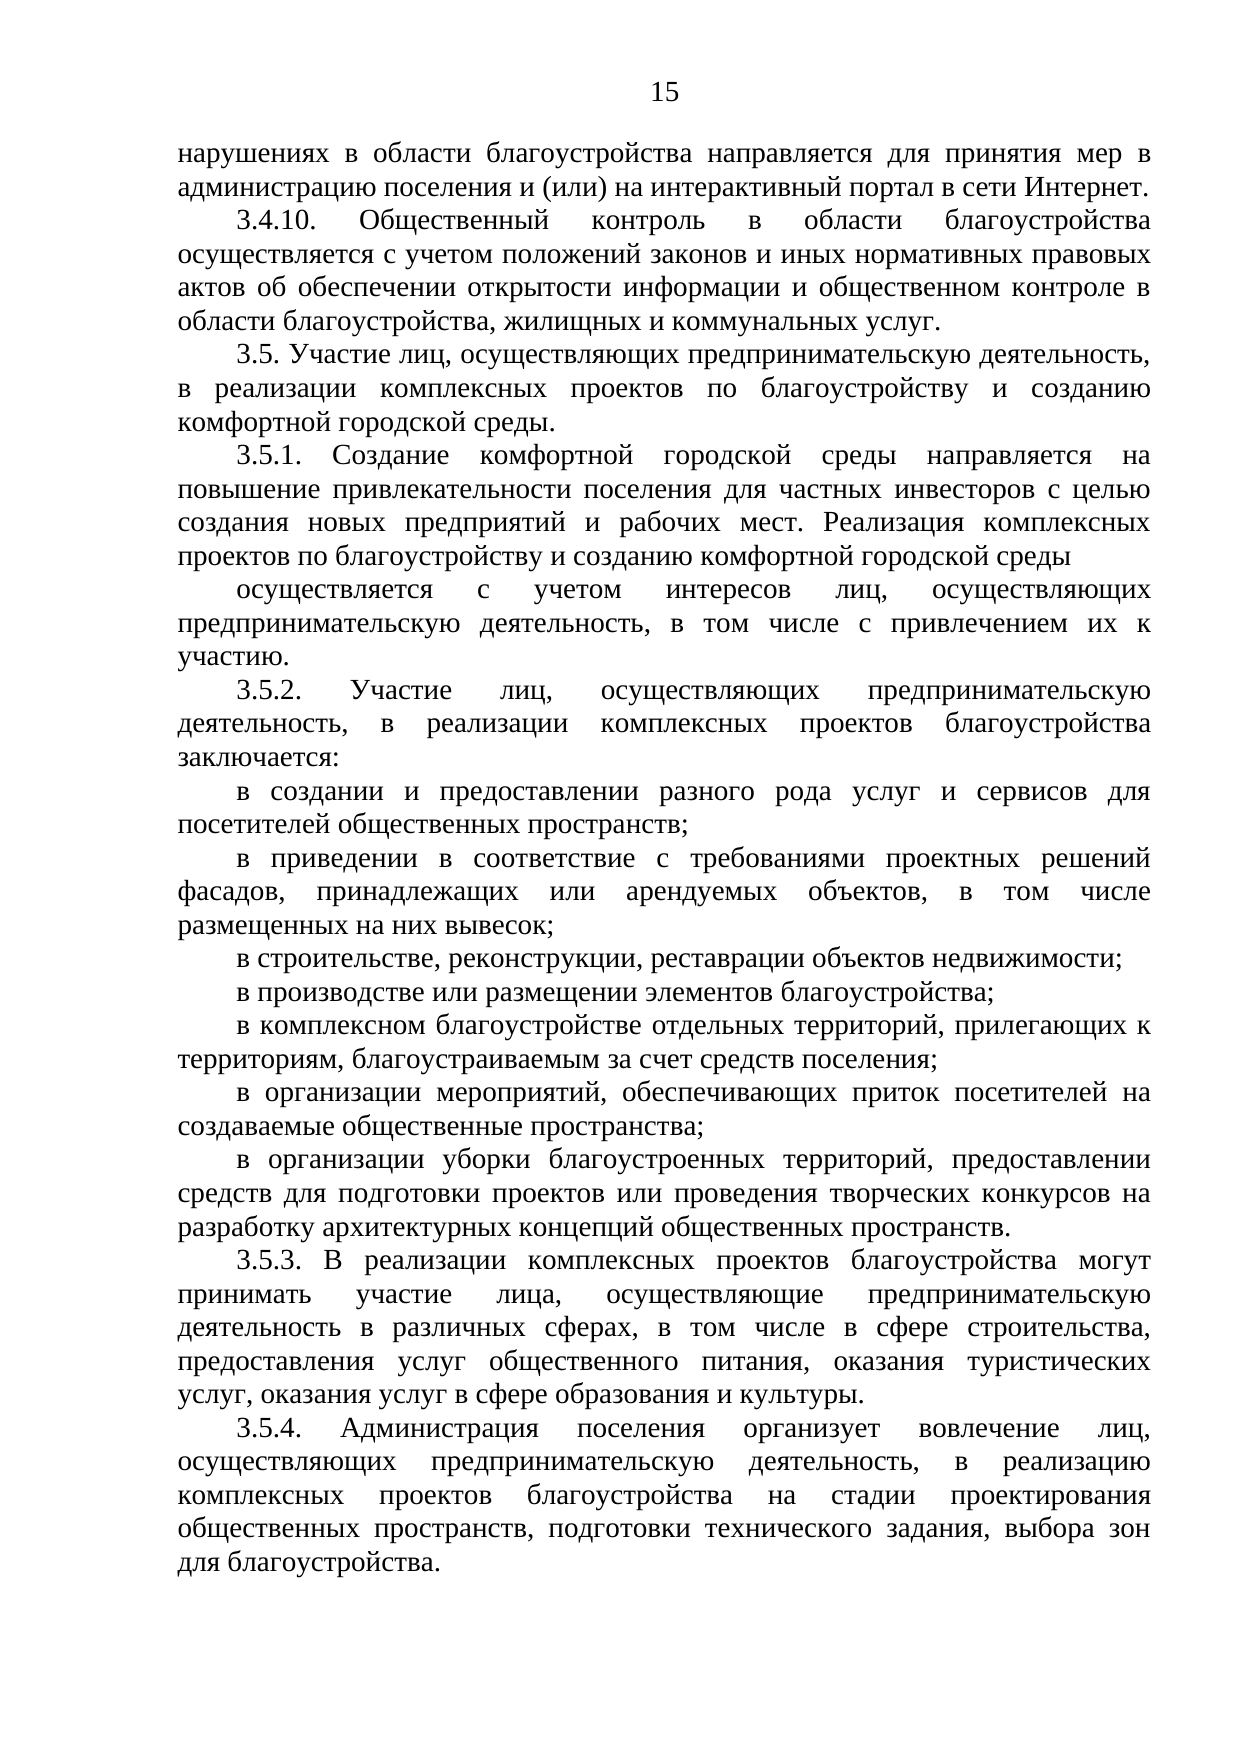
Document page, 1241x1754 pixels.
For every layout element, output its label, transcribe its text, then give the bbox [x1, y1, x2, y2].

text в строительстве, реконструкции, реставрации объектов недвижимости; [177, 940, 1152, 974]
text 3.5.4. Администрация поселения организует вовлечение лиц, осуществляющих предпринимательскую деятельность, в реализацию комплексных проектов благоустройства на стадии проектирования общественных пространств, подготовки технического задания, выбора зон для благоустройства. [177, 1410, 1152, 1578]
text в создании и предоставлении разного рода услуг и сервисов для посетителей общественных пространств; [177, 773, 1152, 840]
text в приведении в соответствие с требованиями проектных решений фасадов, принадлежащих или арендуемых объектов, в том числе размещенных на них вывесок; [177, 840, 1152, 940]
text в комплексном благоустройстве отдельных территорий, прилегающих к территориям, благоустраиваемым за счет средств поселения; [177, 1007, 1152, 1074]
text 3.5.2. Участие лиц, осуществляющих предпринимательскую деятельность, в реализации комплексных проектов благоустройства заключается: [177, 672, 1152, 773]
text 3.5. Участие лиц, осуществляющих предпринимательскую деятельность, в реализации комплексных проектов по благоустройству и созданию комфортной городской среды. [177, 337, 1152, 437]
text 3.5.1. Создание комфортной городской среды направляется на повышение привлекательности поселения для частных инвесторов с целью создания новых предприятий и рабочих мест. Реализация комплексных проектов по благоустройству и созданию комфортной городской среды [177, 437, 1152, 571]
text 3.4.10. Общественный контроль в области благоустройства осуществляется с учетом положений законов и иных нормативных правовых актов об обеспечении открытости информации и общественном контроле в области благоустройства, жилищных и коммунальных услуг. [177, 202, 1152, 337]
text в организации мероприятий, обеспечивающих приток посетителей на создаваемые общественные пространства; [177, 1074, 1152, 1142]
text в производстве или размещении элементов благоустройства; [177, 974, 1152, 1007]
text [177, 135, 1152, 202]
text в организации уборки благоустроенных территорий, предоставлении средств для подготовки проектов или проведения творческих конкурсов на разработку архитектурных концепций общественных пространств. [177, 1142, 1152, 1242]
text осуществляется с учетом интересов лиц, осуществляющих предпринимательскую деятельность, в том числе с привлечением их к участию. [177, 571, 1152, 672]
text 3.5.3. В реализации комплексных проектов благоустройства могут принимать участие лица, осуществляющие предпринимательскую деятельность в различных сферах, в том числе в сфере строительства, предоставления услуг общественного питания, оказания туристических услуг, оказания услуг в сфере образования и культуры. [177, 1242, 1152, 1410]
